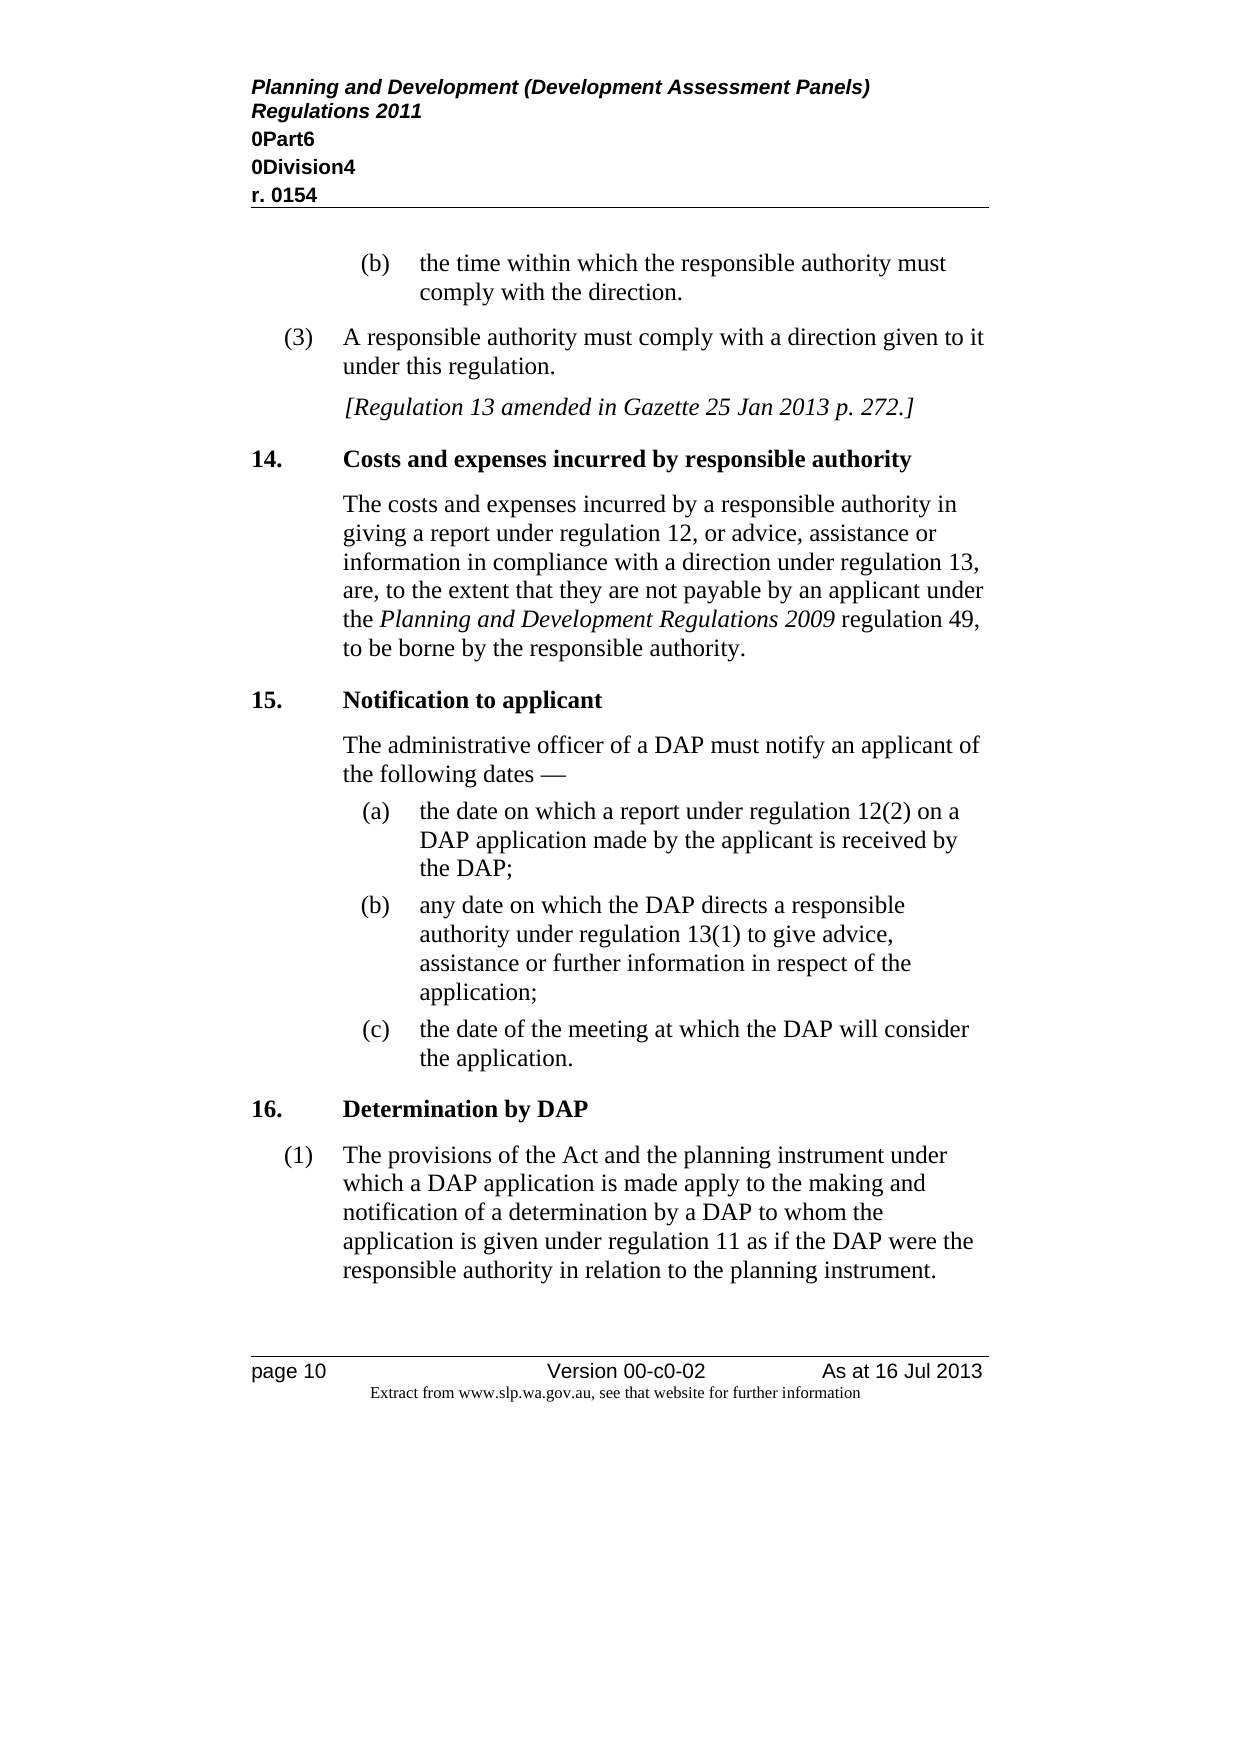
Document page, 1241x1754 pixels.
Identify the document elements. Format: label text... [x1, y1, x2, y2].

text (3) A responsible authority must comply with a direction given to it under this regulation. [251, 322, 989, 380]
text (a) the date on which a report under regulation 12(2) on a DAP application made by the applicant is received by the DAP; [251, 796, 989, 882]
text [Regulation 13 amended in Gazette 25 Jan 2013 p. 272.] [251, 392, 989, 421]
subtitle 14. Costs and expenses incurred by responsible authority [251, 444, 989, 473]
subtitle 15. Notification to applicant [251, 685, 989, 713]
text (b) the time within which the responsible authority must comply with the direction. [251, 248, 989, 306]
subtitle 16. Determination by DAP [251, 1094, 989, 1123]
text (c) the date of the meeting at which the DAP will consider the application. [251, 1014, 989, 1071]
text (1) The provisions of the Act and the planning instrument under which a DAP application is made apply to the making and notification of a determination by a DAP to whom the application is given under regulation 11 as if the DAP were the responsible authority in relation to the planning instrument. [251, 1140, 989, 1283]
text The administrative officer of a DAP must notify an applicant of the following dates — [251, 730, 989, 788]
text (b) any date on which the DAP directs a responsible authority under regulation 13(1) to give advice, assistance or further information in respect of the application; [251, 891, 989, 1006]
text The costs and expenses incurred by a responsible authority in giving a report under regulation 12, or advice, assistance or information in compliance with a direction under regulation 13, are, to the extent that they are not payable by an applicant under the Planning and Development Regulations 2009 regulation 49, to be borne by the responsible authority. [251, 489, 989, 662]
